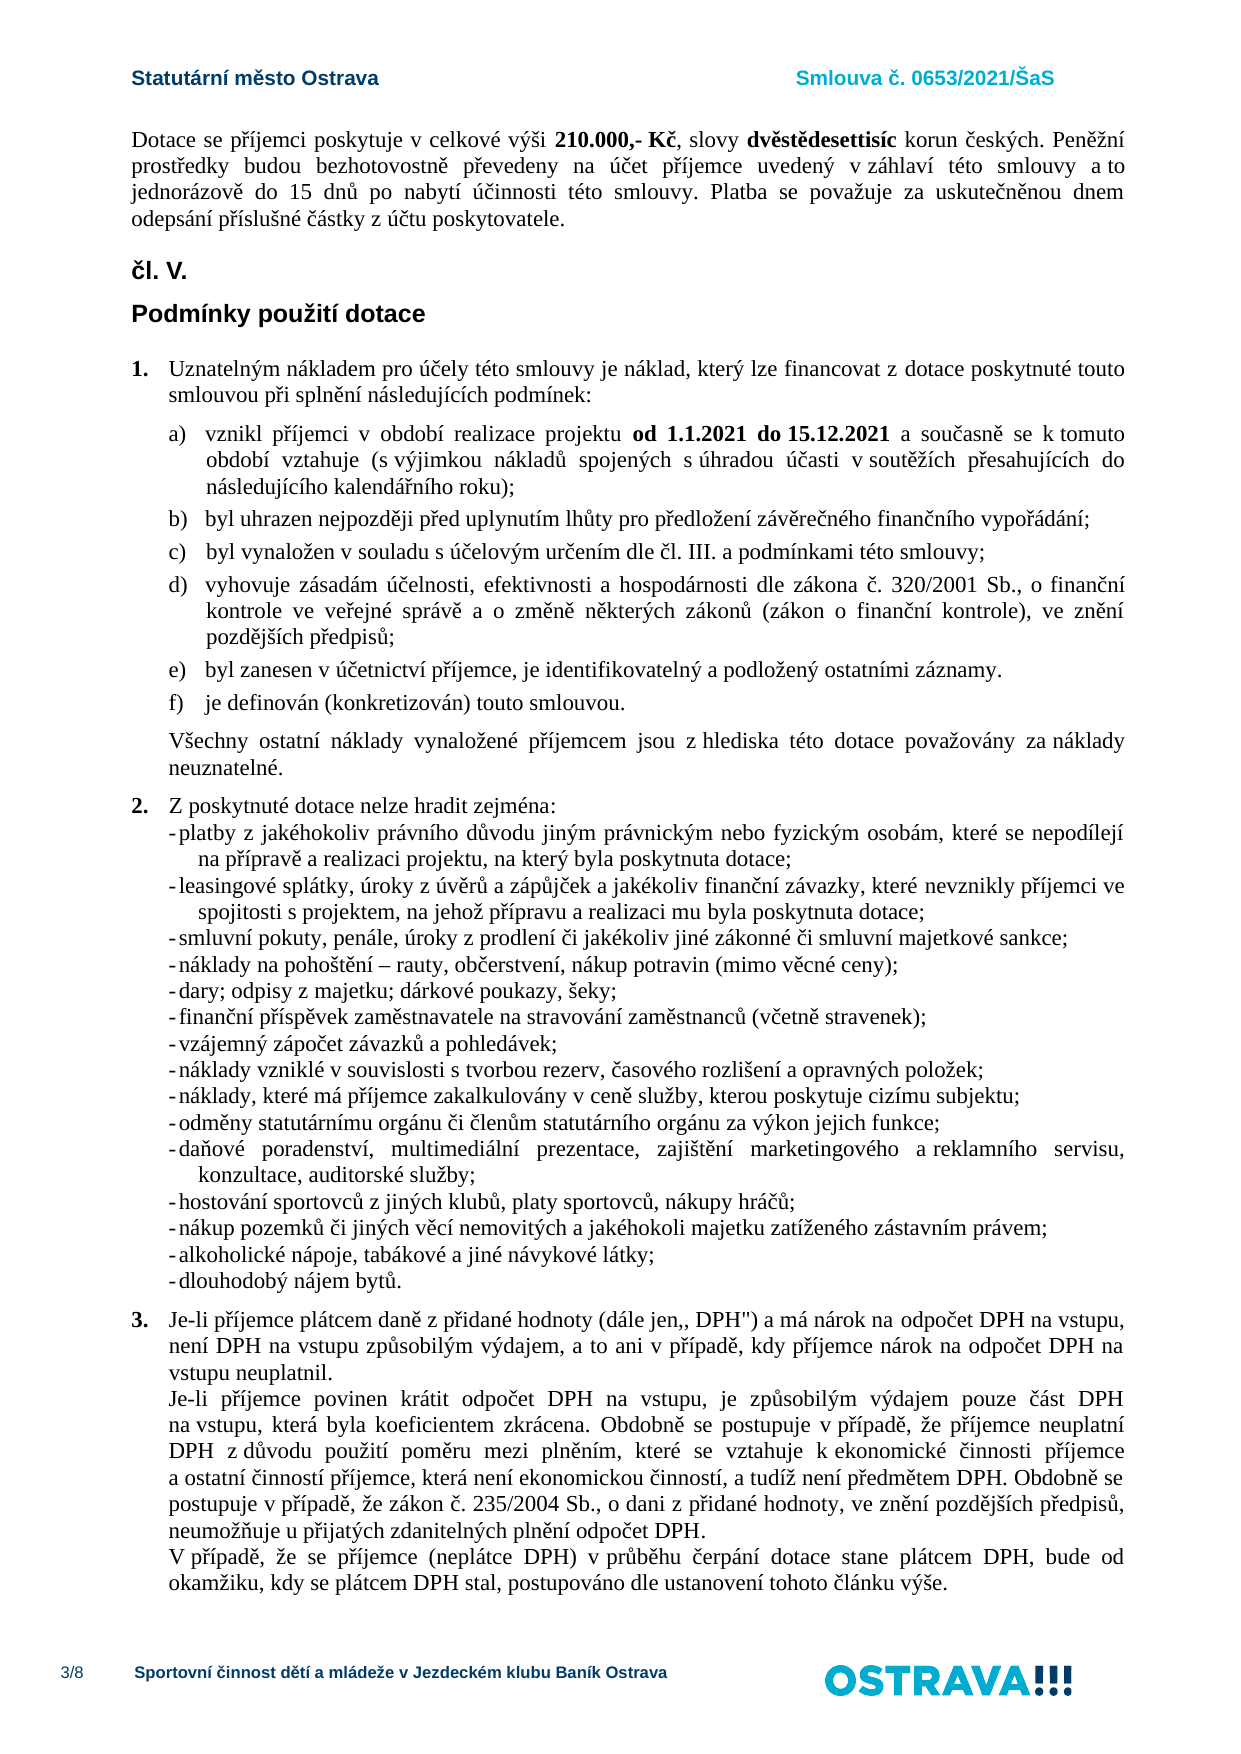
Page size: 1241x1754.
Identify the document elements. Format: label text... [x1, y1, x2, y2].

text V případě, že se příjemce (neplátce DPH) v průběhu čerpání dotace stane plátcem DPH, bude od okamžiku, kdy se plátcem DPH stal, postupováno dle ustanovení tohoto článku výše. [131, 1543, 1125, 1596]
list byl uhrazen nejpozději před uplynutím lhůty pro předložení závěrečného finančního vypořádání; [168, 505, 1125, 532]
subtitle Podmínky použití dotace [131, 256, 1125, 328]
list leasingové splátky, úroky z úvěrů a zápůjček a jakékoliv finanční závazky, které nevznikly příjemci ve spojitosti s projektem, na jehož přípravu a realizaci mu byla poskytnuta dotace; [168, 872, 1125, 924]
list dlouhodobý nájem bytů. [168, 1267, 1125, 1293]
list odměny statutárnímu orgánu či členům statutárního orgánu za výkon jejich funkce; [168, 1109, 1125, 1135]
list vzájemný zápočet závazků a pohledávek; [168, 1030, 1125, 1056]
list dary; odpisy z majetku; dárkové poukazy, šeky; [168, 977, 1125, 1003]
list finanční příspěvek zaměstnavatele na stravování zaměstnanců (včetně stravenek); [168, 1003, 1125, 1030]
list byl zanesen v účetnictví příjemce, je identifikovatelný a podložený ostatními záznamy. [168, 656, 1125, 682]
list je definován (konkretizován) touto smlouvou. [168, 688, 1125, 715]
list náklady, které má příjemce zakalkulovány v ceně služby, kterou poskytuje cizímu subjektu; [168, 1082, 1125, 1109]
list Je-li příjemce plátcem daně z přidané hodnoty (dále jen,, DPH") a má nárok na odpočet DPH na vstupu, není DPH na vstupu způsobilým výdajem, a to ani v případě, kdy příjemce nárok na odpočet DPH na vstupu neuplatnil. [131, 1306, 1125, 1385]
list vznikl příjemci v období realizace projektu od 1.1.2021 do 15.12.2021 a současně se k tomuto období vztahuje (s výjimkou nákladů spojených s úhradou účasti v soutěžích přesahujících do následujícího kalendářního roku); [168, 420, 1125, 499]
list platby z jakéhokoliv právního důvodu jiným právnickým nebo fyzickým osobám, které se nepodílejí na přípravě a realizaci projektu, na který byla poskytnuta dotace; [168, 819, 1125, 872]
list náklady na pohoštění – rauty, občerstvení, nákup potravin (mimo věcné ceny); [168, 951, 1125, 977]
list Z poskytnuté dotace nelze hradit zejména: [131, 793, 1125, 819]
picture [825, 1665, 1072, 1696]
list byl vynaložen v souladu s účelovým určením dle čl. III. a podmínkami této smlouvy; [168, 538, 1125, 564]
list hostování sportovců z jiných klubů, platy sportovců, nákupy hráčů; [168, 1188, 1125, 1214]
text Všechny ostatní náklady vynaložené příjemcem jsou z hlediska této dotace považovány za náklady neuznatelné. [168, 727, 1125, 780]
list náklady vzniklé v souvislosti s tvorbou rezerv, časového rozlišení a opravných položek; [168, 1056, 1125, 1082]
list nákup pozemků či jiných věcí nemovitých a jakéhokoli majetku zatíženého zástavním právem; [168, 1214, 1125, 1241]
list daňové poradenství, multimediální prezentace, zajištění marketingového a reklamního servisu, konzultace, auditorské služby; [168, 1135, 1125, 1188]
list vyhovuje zásadám účelnosti, efektivnosti a hospodárnosti dle zákona č. 320/2001 Sb., o finanční kontrole ve veřejné správě a o změně některých zákonů (zákon o finanční kontrole), ve znění pozdějších předpisů; [168, 571, 1125, 650]
text Dotace se příjemci poskytuje v celkové výši 210.000,- Kč, slovy dvěstědesettisíc korun českých. Peněžní prostředky budou bezhotovostně převedeny na účet příjemce uvedený v záhlaví této smlouvy a to jednorázově do 15 dnů po nabytí účinnosti této smlouvy. Platba se považuje za uskutečněnou dnem odepsání příslušné částky z účtu poskytovatele. [131, 126, 1125, 231]
text Je-li příjemce povinen krátit odpočet DPH na vstupu, je způsobilým výdajem pouze část DPH na vstupu, která byla koeficientem zkrácena. Obdobně se postupuje v případě, že příjemce neuplatní DPH z důvodu použití poměru mezi plněním, které se vztahuje k ekonomické činnosti příjemce a ostatní činností příjemce, která není ekonomickou činností, a tudíž není předmětem DPH. Obdobně se postupuje v případě, že zákon č. 235/2004 Sb., o dani z přidané hodnoty, ve znění pozdějších předpisů, neumožňuje u přijatých zdanitelných plnění odpočet DPH. [131, 1385, 1125, 1543]
list alkoholické nápoje, tabákové a jiné návykové látky; [168, 1241, 1125, 1267]
list Uznatelným nákladem pro účely této smlouvy je náklad, který lze financovat z dotace poskytnuté touto smlouvou při splnění následujících podmínek: [131, 355, 1125, 408]
list smluvní pokuty, penále, úroky z prodlení či jakékoliv jiné zákonné či smluvní majetkové sankce; [168, 924, 1125, 951]
